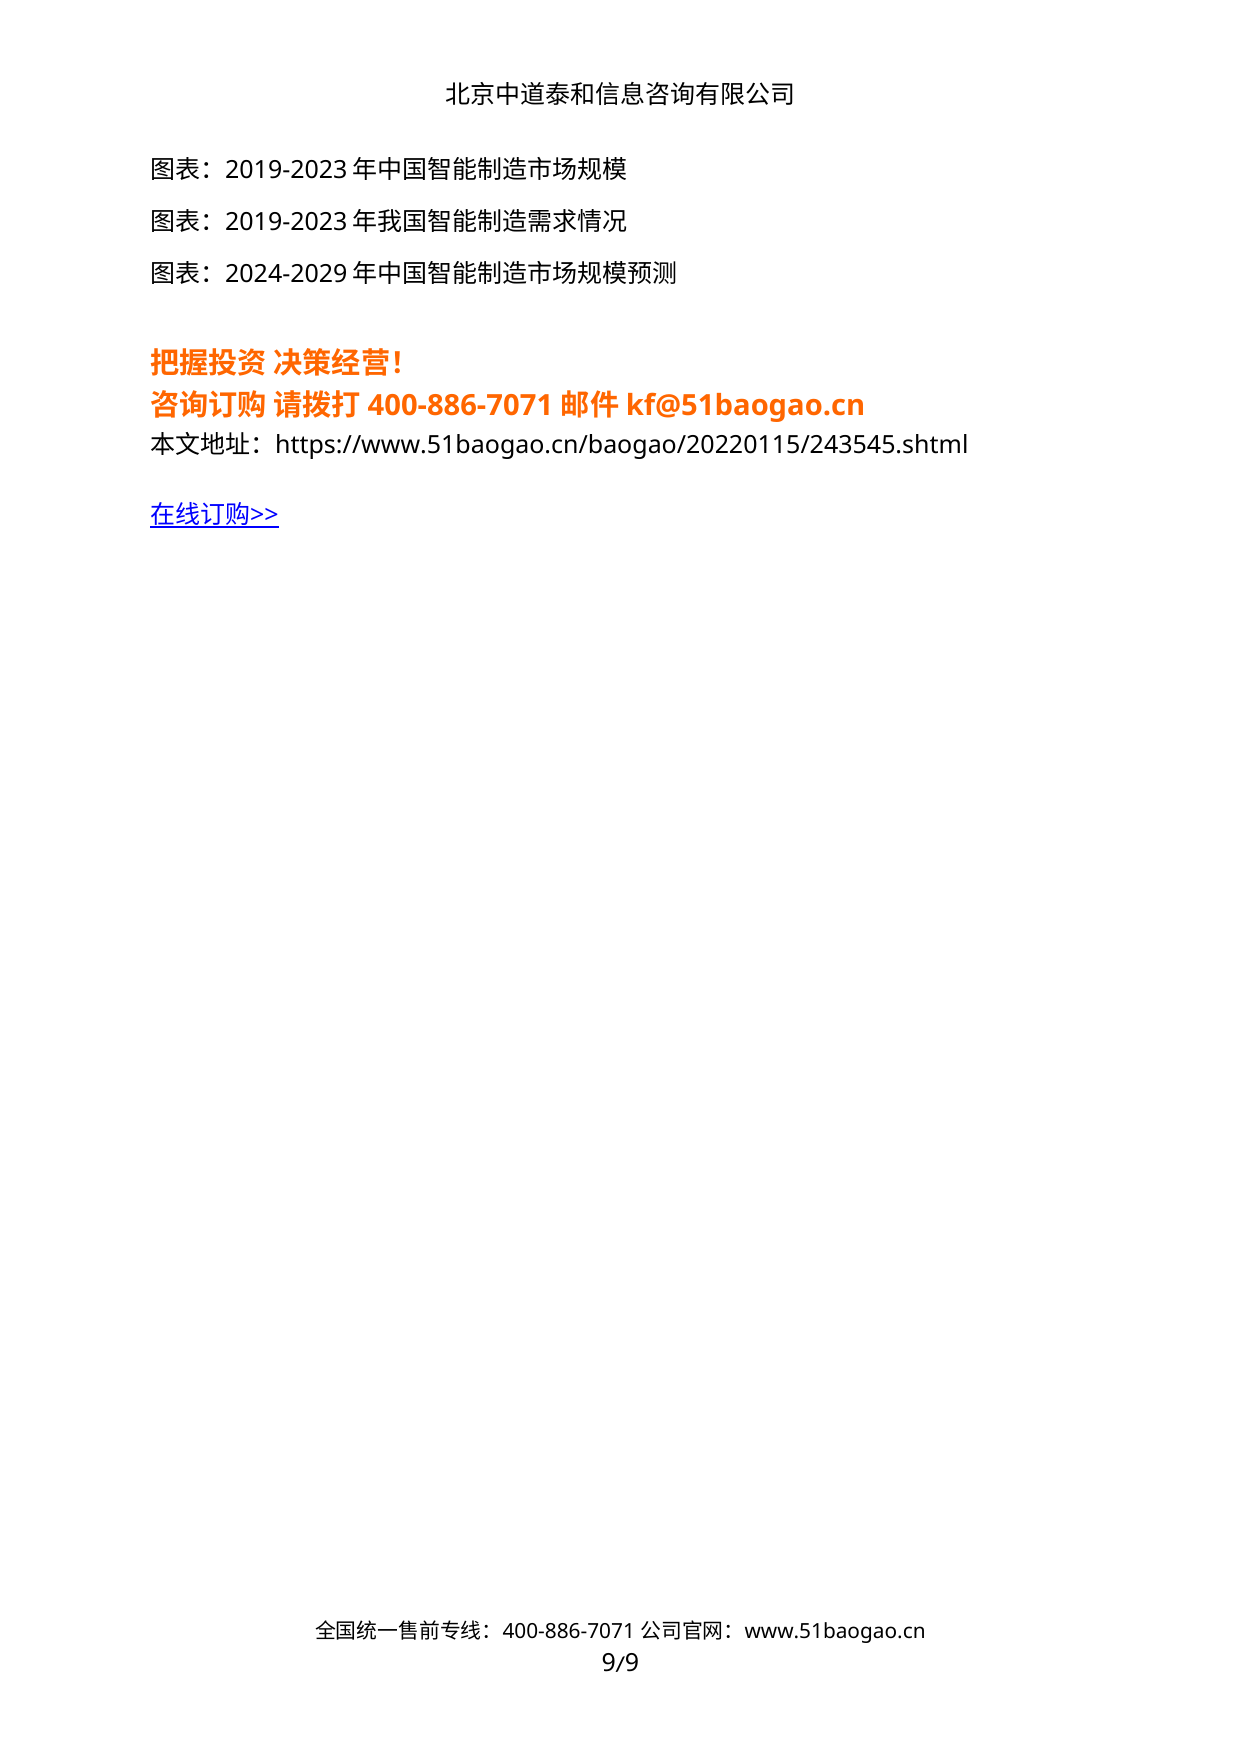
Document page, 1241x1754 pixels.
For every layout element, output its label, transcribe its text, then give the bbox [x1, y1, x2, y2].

text 图表：2019-2023年中国智能制造市场规模 [150, 150, 1090, 186]
text 把握投资 决策经营！咨询订购 请拨打 400-886-7071 邮件 kf@51baogao.cn本文地址：https://www.51baogao.cn/baogao/20220115/243545.shtml [150, 306, 1090, 461]
text 图表：2024-2029年中国智能制造市场规模预测 [150, 254, 1090, 290]
text 图表：2019-2023年我国智能制造需求情况 [150, 202, 1090, 238]
text 在线订购>> [150, 461, 1090, 531]
